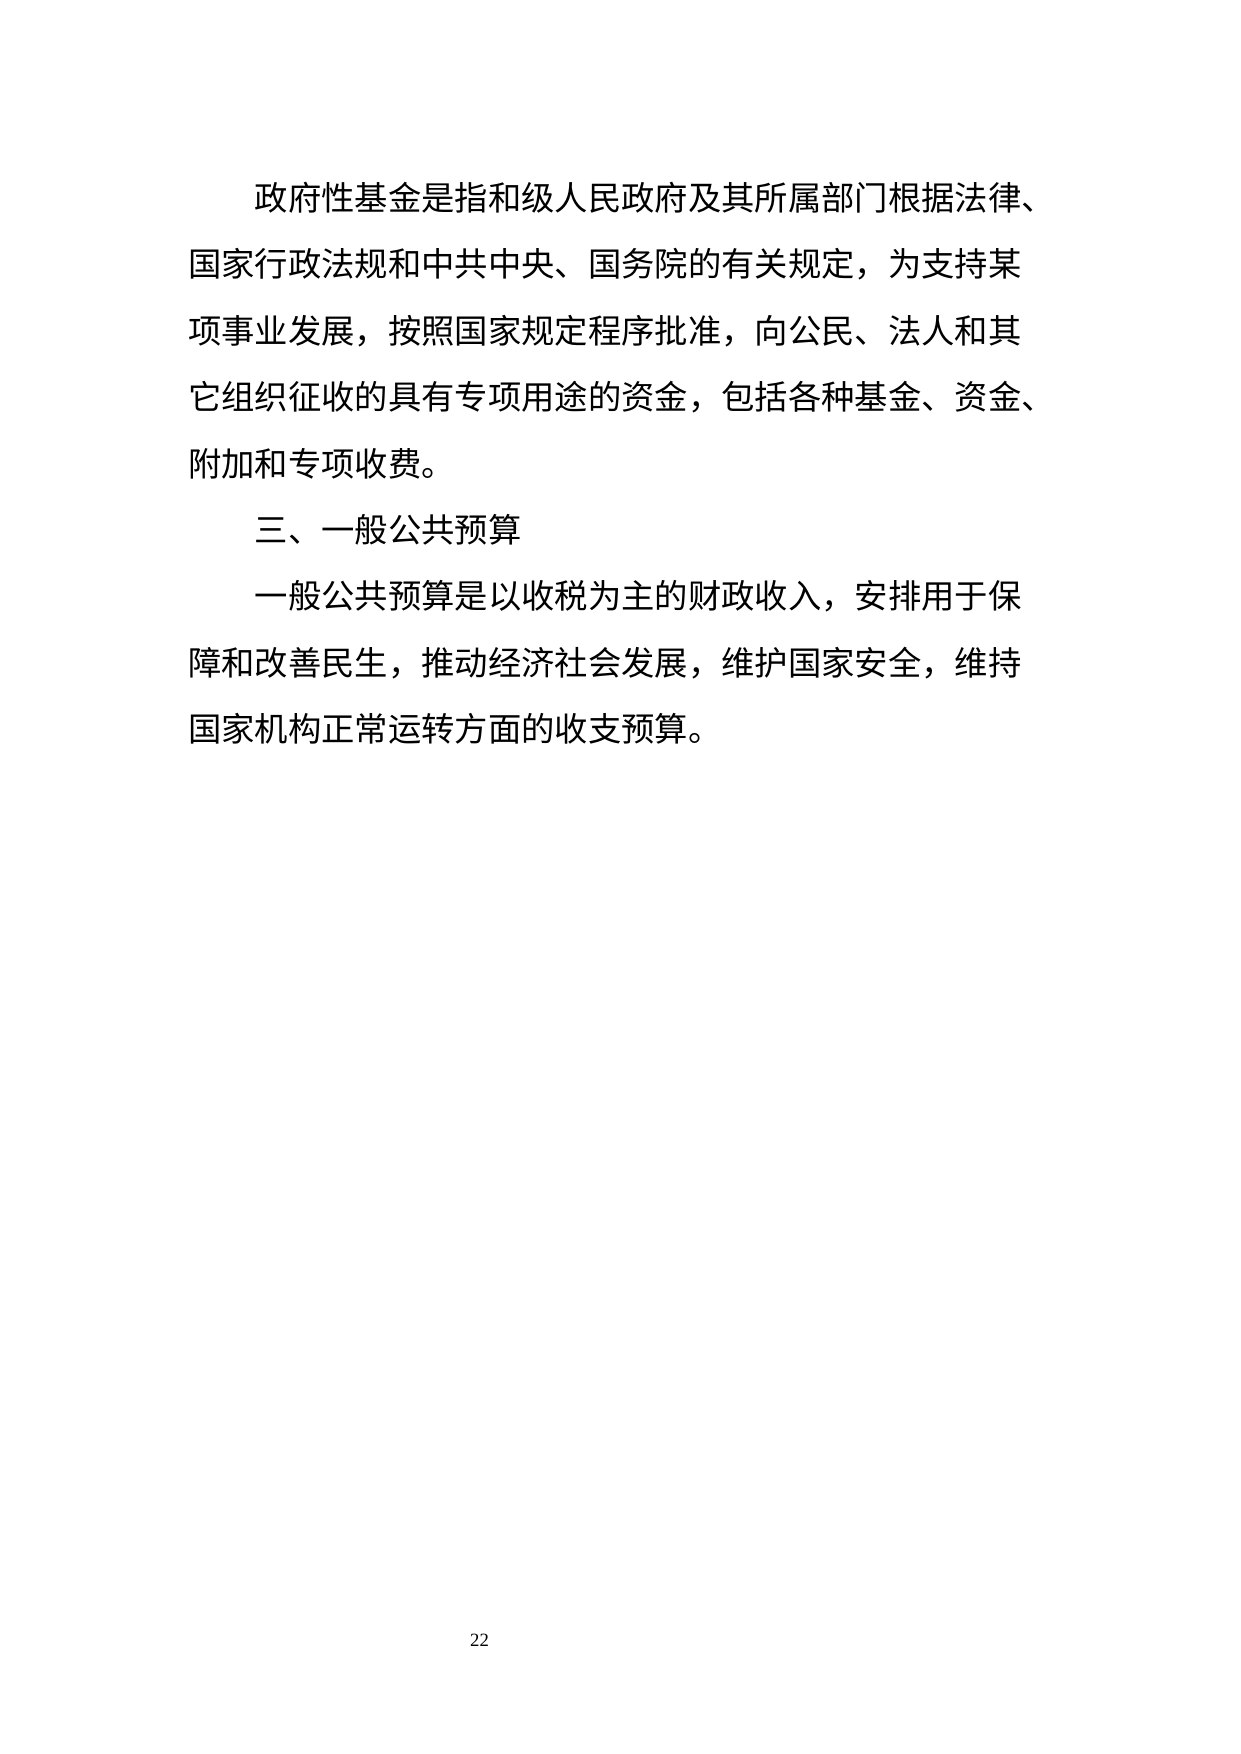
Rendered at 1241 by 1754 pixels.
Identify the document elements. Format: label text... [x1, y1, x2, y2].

text 一般公共预算是以收税为主的财政收入，安排用于保障和改善民生，推动经济社会发展，维护国家安全，维持国家机构正常运转方面的收支预算。 [188, 561, 1052, 761]
text 政府性基金是指和级人民政府及其所属部门根据法律、国家行政法规和中共中央、国务院的有关规定，为支持某项事业发展，按照国家规定程序批准，向公民、法人和其它组织征收的具有专项用途的资金，包括各种基金、资金、附加和专项收费。 [188, 162, 1052, 495]
text 三、一般公共预算 [188, 495, 1052, 561]
